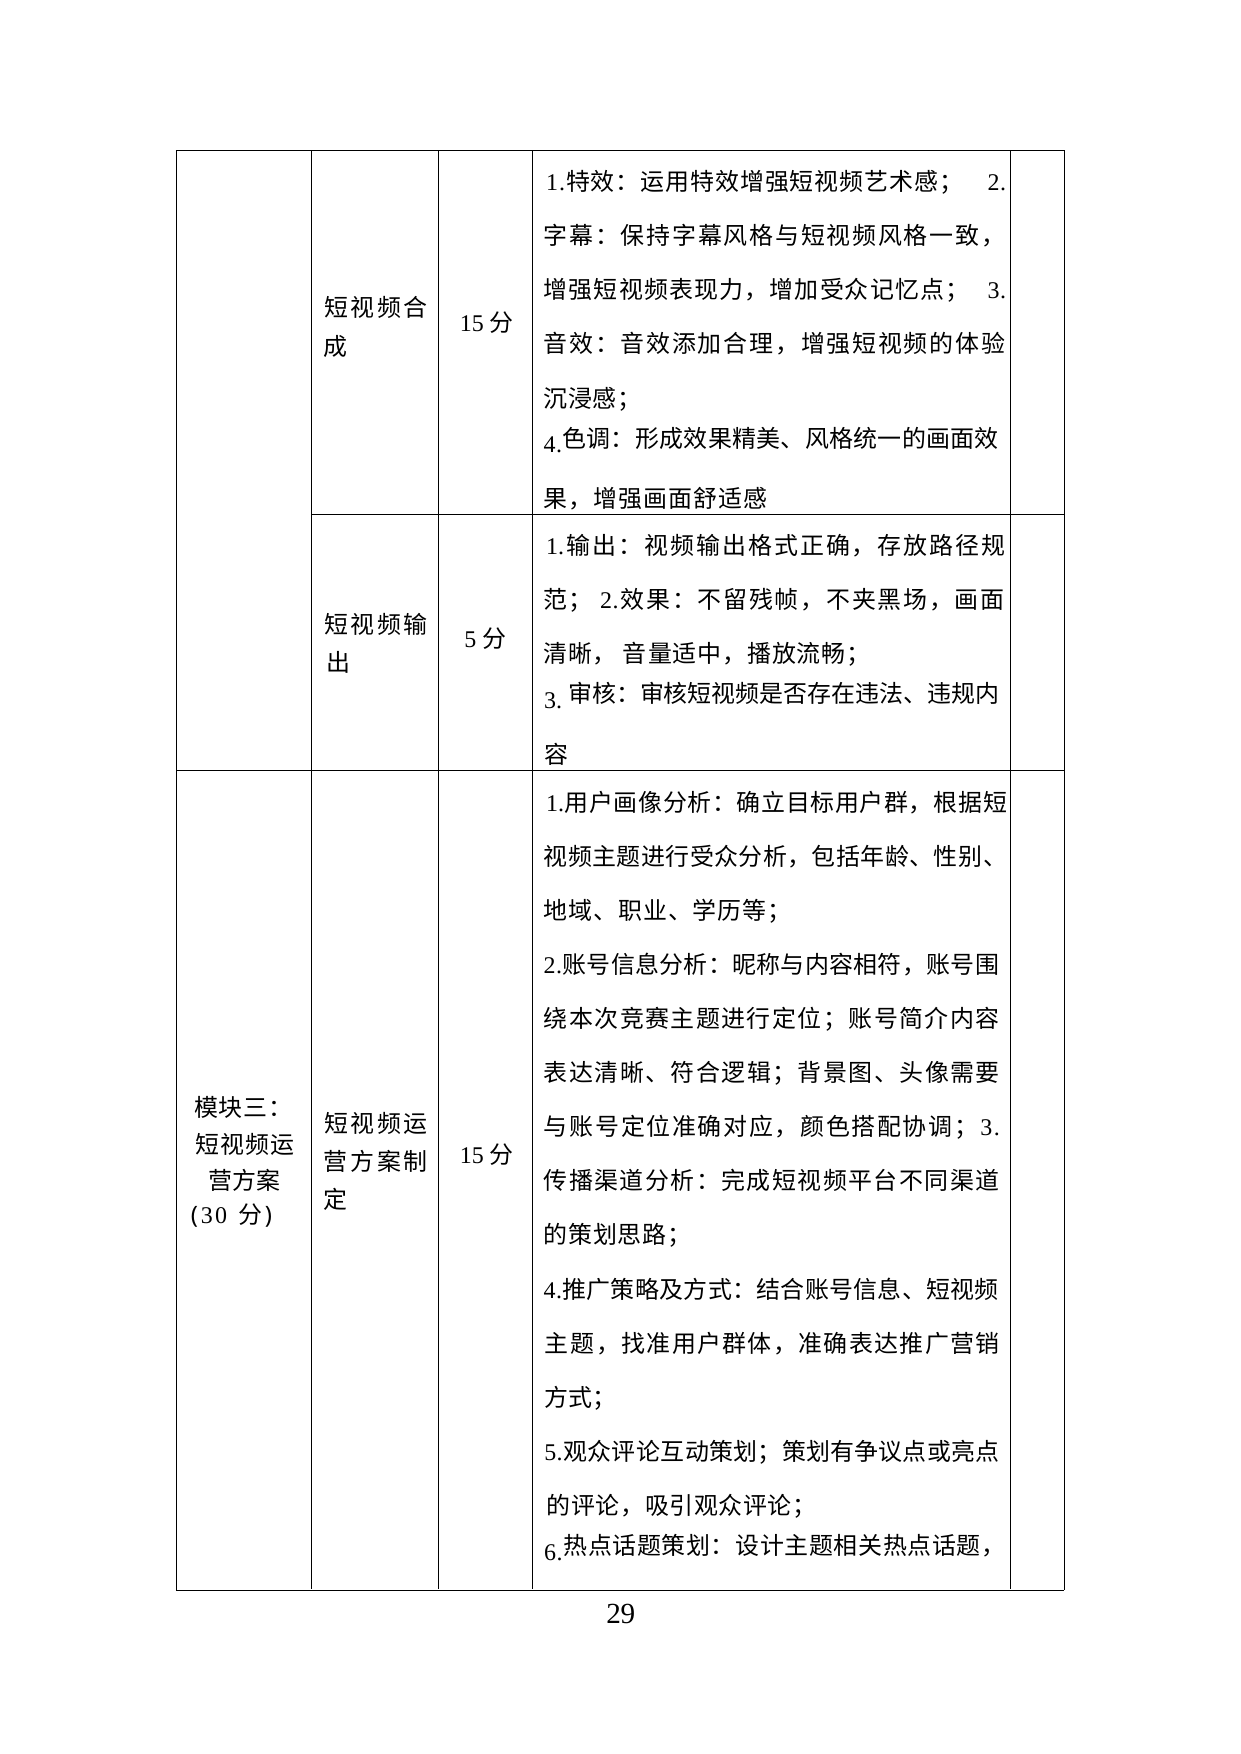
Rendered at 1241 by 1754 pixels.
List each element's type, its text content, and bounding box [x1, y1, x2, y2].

table_header 15 分 [439, 151, 531, 514]
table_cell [532, 771, 1010, 1589]
table_cell 短视频输 出 [312, 515, 438, 770]
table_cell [177, 771, 311, 1589]
table_header [1011, 151, 1064, 514]
table_header 短视频合 成 [312, 151, 438, 514]
table_cell 15 分 [439, 771, 531, 1589]
table_cell 5 分 [439, 515, 531, 770]
table_cell [1011, 771, 1064, 1589]
table_header 1.特效：运用特效增强短视频艺术感； 2. 字幕：保持字幕风格与短视频风格一致， 增强短视频表现力，增加受众记忆点； 3.音效：音效添加合理，增强短视频的体验 沉浸感； 4.色调：形成效果精美、风格统一的画面效 果，增强画面舒适感 [532, 151, 1010, 514]
table_header [177, 151, 311, 770]
table_cell 短视频运 营方案制 定 [312, 771, 438, 1589]
table_cell [1011, 515, 1064, 770]
table_cell 1.输出：视频输出格式正确，存放路径规范； 2.效果：不留残帧，不夹黑场，画面清晰， 音量适中，播放流畅； 3. 审核：审核短视频是否存在违法、违规内 容 [532, 515, 1010, 770]
